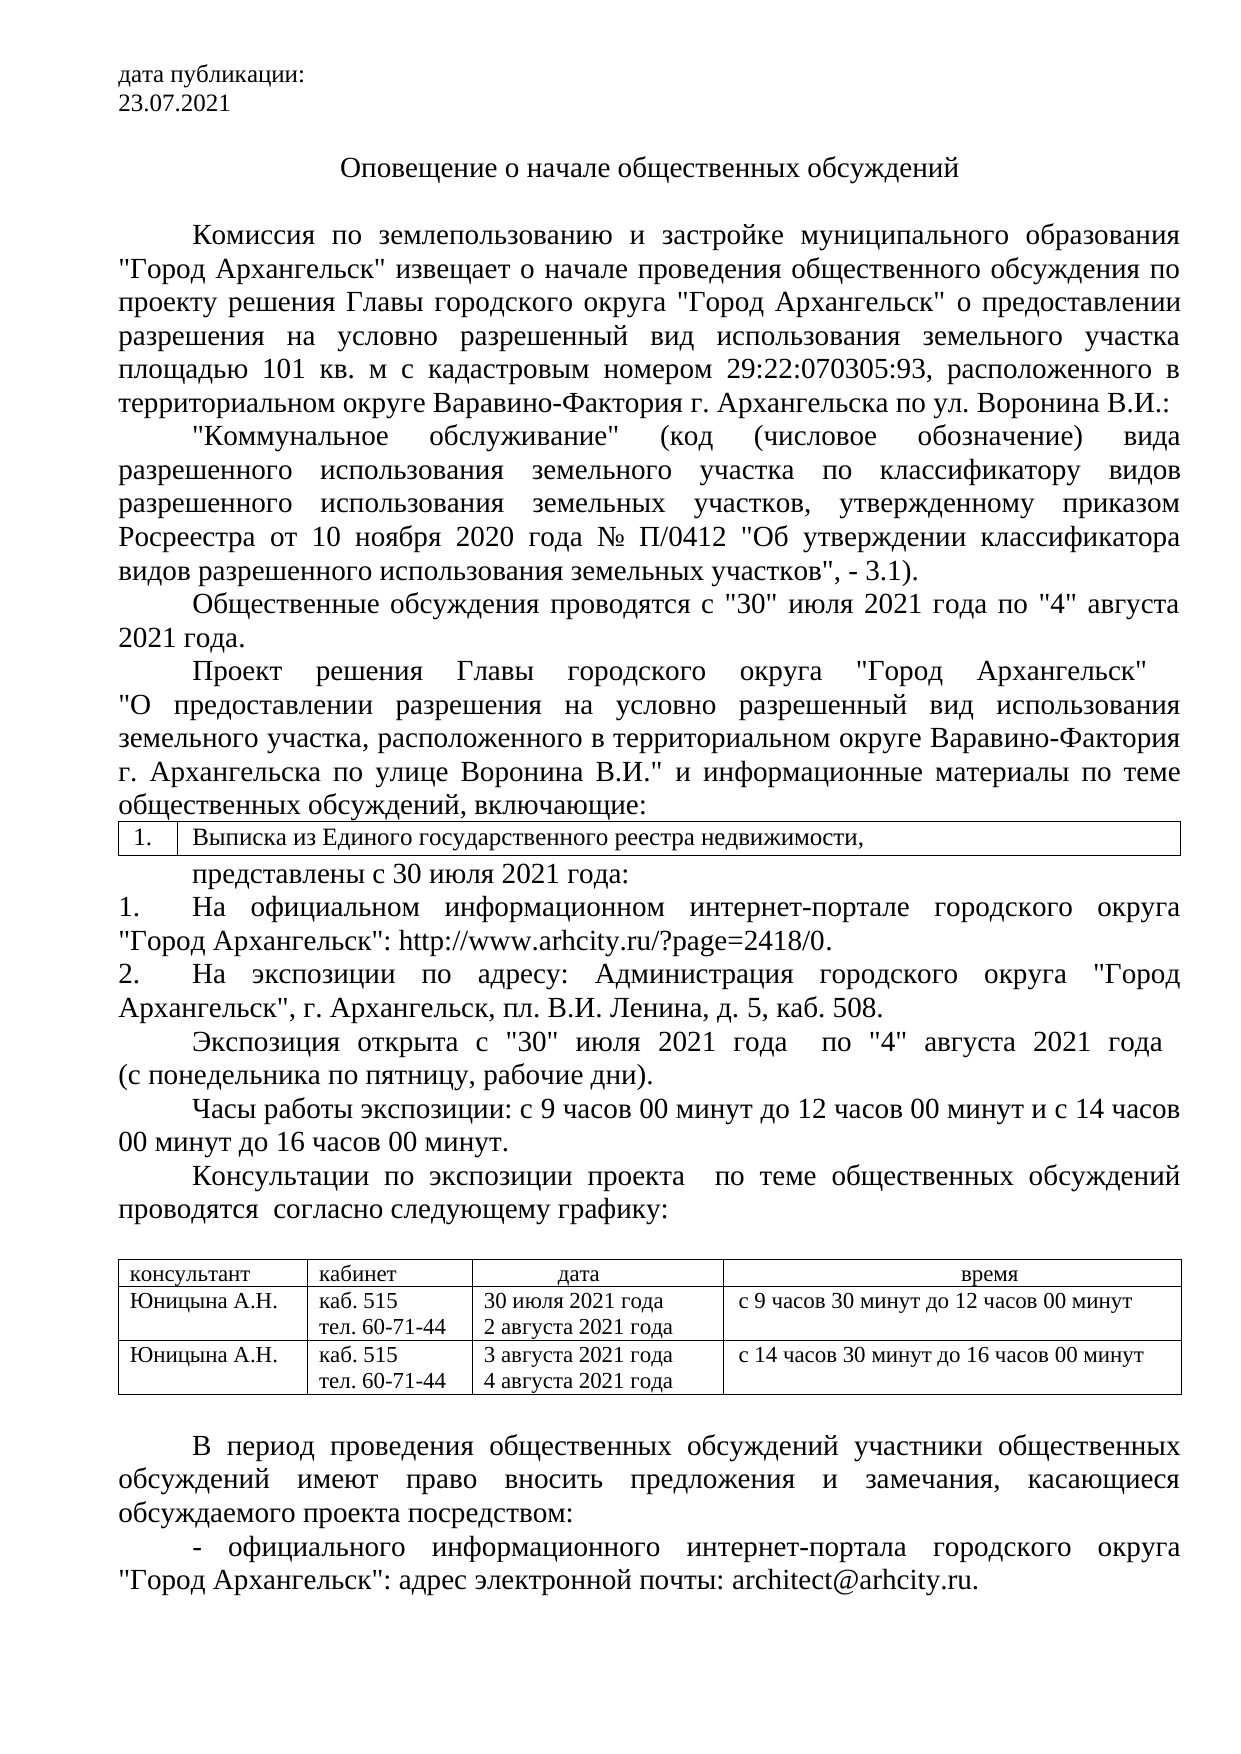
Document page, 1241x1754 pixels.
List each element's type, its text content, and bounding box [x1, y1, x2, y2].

text "Коммунальное обслуживание" (код (числовое обозначение) вида разрешенного использования земельного участка по классификатору видов разрешенного использования земельных участков, утвержденному приказом Росреестра от 10 ноября 2020 года № П/0412 "Об утверждении классификатора видов разрешенного использования земельных участков", - 3.1). [118, 418, 1181, 586]
table_cell каб. 515 тел. 60-71-44 [308, 1287, 472, 1340]
table_cell 30 июля 2021 года 2 августа 2021 года [473, 1287, 723, 1340]
text Комиссия по землепользованию и застройке муниципального образования "Город Архангельск" извещает о начале проведения общественного обсуждения по проекту решения Главы городского округа "Город Архангельск" о предоставлении разрешения на условно разрешенный вид использования земельного участка площадью 101 кв. м с кадастровым номером 29:22:070305:93, расположенного в территориальном округе Варавино-Фактория г. Архангельска по ул. Воронина В.И.: [118, 217, 1181, 418]
text представлены с 30 июля 2021 года: [118, 856, 1181, 889]
text Часы работы экспозиции: с 9 часов 00 минут до 12 часов 00 минут и с 14 часов 00 минут до 16 часов 00 минут. [118, 1091, 1181, 1158]
table_header консультант [119, 1260, 307, 1286]
table_cell с 14 часов 30 минут до 16 часов 00 минут [724, 1341, 1181, 1393]
table_header 1. [119, 822, 177, 855]
table_cell 3 августа 2021 года 4 августа 2021 года [473, 1341, 723, 1393]
text Оповещение о начале общественных обсуждений [118, 150, 1181, 184]
text - официального информационного интернет-портала городского округа "Город Архангельск": адрес электронной почты: architect@arhcity.ru. [118, 1529, 1181, 1596]
text В период проведения общественных обсуждений участники общественных обсуждений имеют право вносить предложения и замечания, касающиеся обсуждаемого проекта посредством: [118, 1428, 1181, 1529]
text 23.07.2021 [118, 88, 1181, 117]
table_header кабинет [308, 1260, 472, 1286]
text Экспозиция открыта с "30" июля 2021 года по "4" августа 2021 года (с понедельника по пятницу, рабочие дни). [118, 1024, 1181, 1091]
table_cell каб. 515 тел. 60-71-44 [308, 1341, 472, 1393]
text 2. На экспозиции по адресу: Администрация городского округа "Город Архангельск", г. Архангельск, пл. В.И. Ленина, д. 5, каб. 508. [118, 957, 1181, 1024]
table_cell Юницына А.Н. [119, 1287, 307, 1340]
text Консультации по экспозиции проекта по теме общественных обсуждений проводятся согласно следующему графику: [118, 1158, 1181, 1225]
table_header дата [473, 1260, 723, 1286]
text 1. На официальном информационном интернет-портале городского округа "Город Архангельск": http://www.arhcity.ru/?page=2418/0. [118, 889, 1181, 957]
table_cell с 9 часов 30 минут до 12 часов 00 минут [724, 1287, 1181, 1340]
text Общественные обсуждения проводятся с "30" июля 2021 года по "4" августа 2021 года. [118, 586, 1181, 653]
text Проект решения Главы городского округа "Город Архангельск" "О предоставлении разрешения на условно разрешенный вид использования земельного участка, расположенного в территориальном округе Варавино-Фактория г. Архангельска по улице Воронина В.И." и информационные материалы по теме общественных обсуждений, включающие: [118, 653, 1181, 821]
table_header Выписка из Единого государственного реестра недвижимости, [178, 822, 1180, 855]
table_header время [724, 1260, 1181, 1286]
table_cell Юницына А.Н. [119, 1341, 307, 1393]
text дата публикации: [118, 59, 1181, 88]
